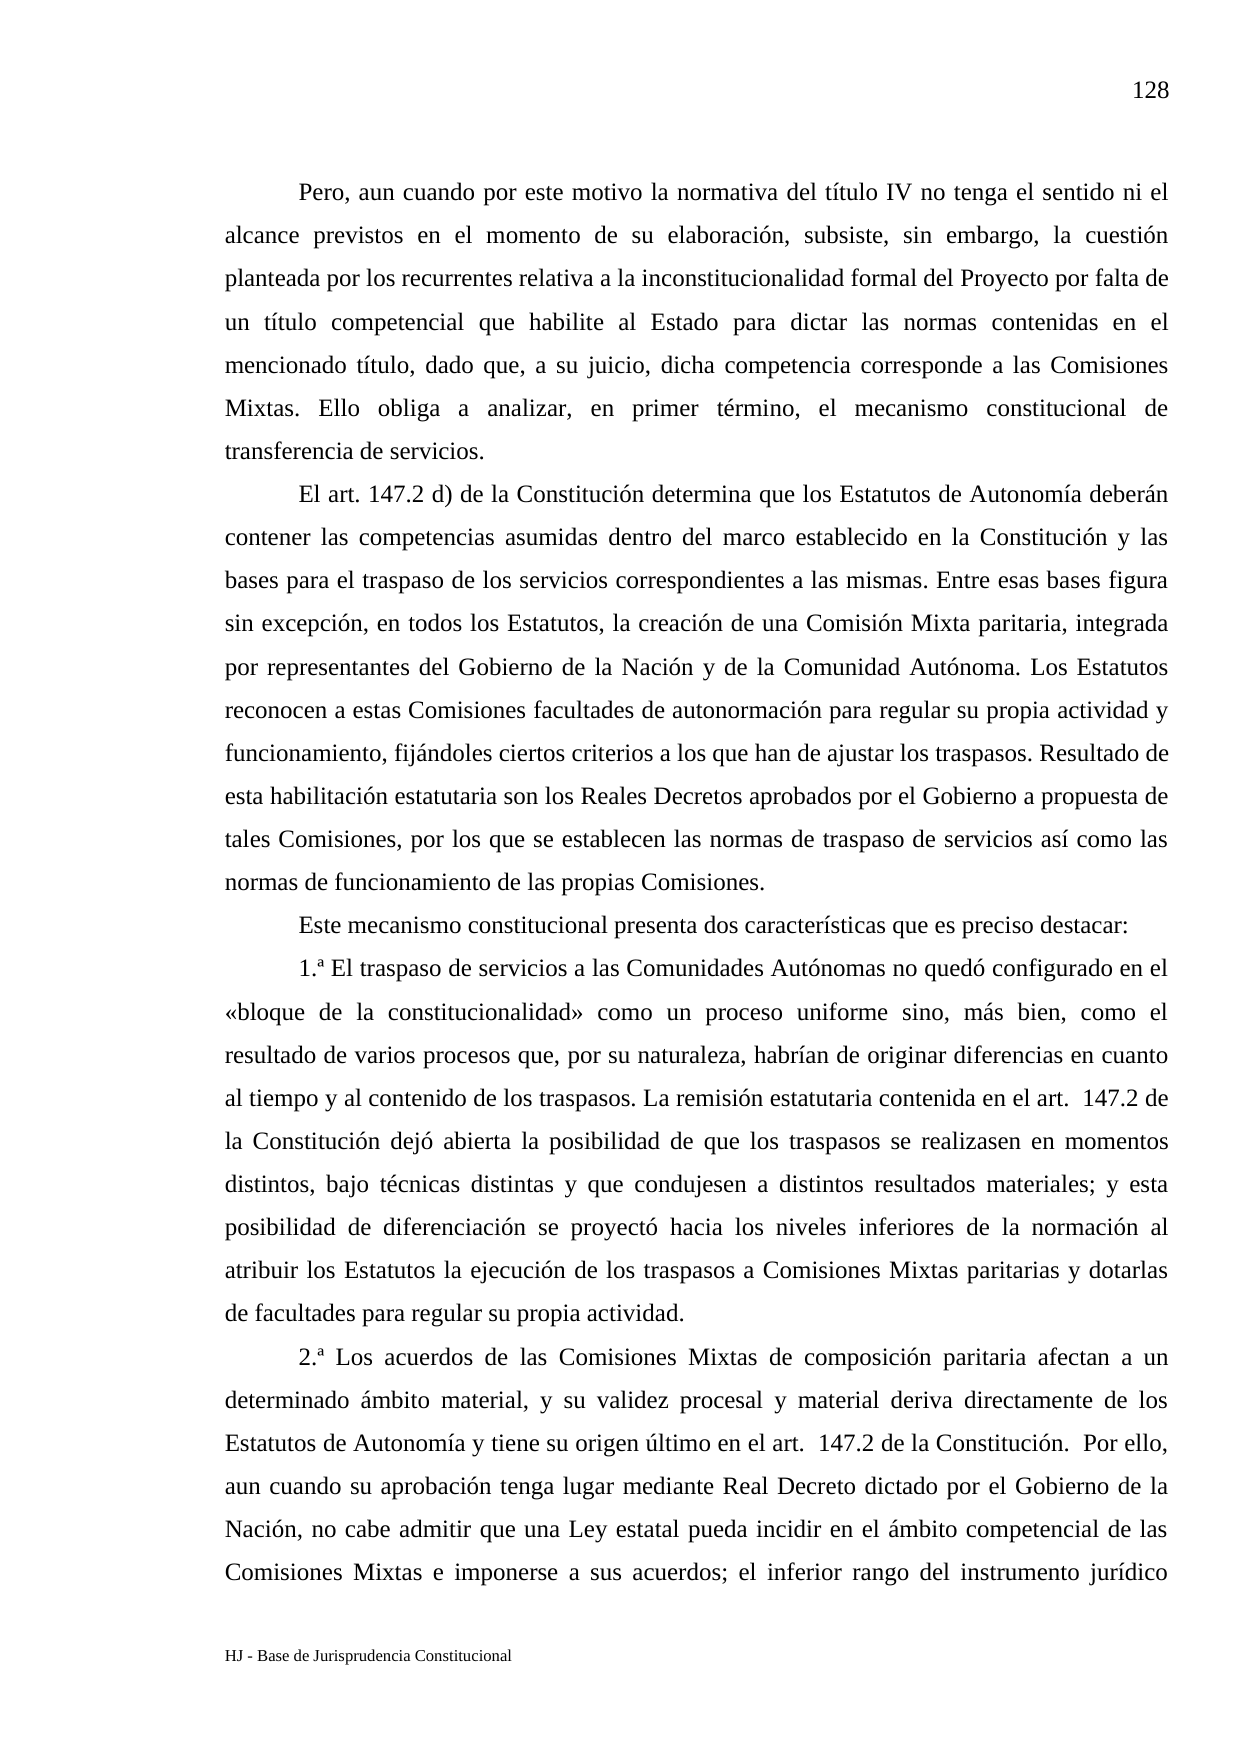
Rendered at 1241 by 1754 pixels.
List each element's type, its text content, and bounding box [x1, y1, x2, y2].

text 1.ª El traspaso de servicios a las Comunidades Autónomas no quedó configurado en el «bloque de la constitucionalidad» como un proceso uniforme sino, más bien, como el resultado de varios procesos que, por su naturaleza, habrían de originar diferencias en cuanto al tiempo y al contenido de los traspasos. La remisión estatutaria contenida en el art. 147.2 de la Constitución dejó abierta la posibilidad de que los traspasos se realizasen en momentos distintos, bajo técnicas distintas y que condujesen a distintos resultados materiales; y esta posibilidad de diferenciación se proyectó hacia los niveles inferiores de la normación al atribuir los Estatutos la ejecución de los traspasos a Comisiones Mixtas paritarias y dotarlas de facultades para regular su propia actividad. [224, 953, 1169, 1327]
text Este mecanismo constitucional presenta dos características que es preciso destacar: [224, 910, 1169, 939]
text El art. 147.2 d) de la Constitución determina que los Estatutos de Autonomía deberán contener las competencias asumidas dentro del marco establecido en la Constitución y las bases para el traspaso de los servicios correspondientes a las mismas. Entre esas bases figura sin excepción, en todos los Estatutos, la creación de una Comisión Mixta paritaria, integrada por representantes del Gobierno de la Nación y de la Comunidad Autónoma. Los Estatutos reconocen a estas Comisiones facultades de autonormación para regular su propia actividad y funcionamiento, fijándoles ciertos criterios a los que han de ajustar los traspasos. Resultado de esta habilitación estatutaria son los Reales Decretos aprobados por el Gobierno a propuesta de tales Comisiones, por los que se establecen las normas de traspaso de servicios así como las normas de funcionamiento de las propias Comisiones. [224, 479, 1169, 896]
text Pero, aun cuando por este motivo la normativa del título IV no tenga el sentido ni el alcance previstos en el momento de su elaboración, subsiste, sin embargo, la cuestión planteada por los recurrentes relativa a la inconstitucionalidad formal del Proyecto por falta de un título competencial que habilite al Estado para dictar las normas contenidas en el mencionado título, dado que, a su juicio, dicha competencia corresponde a las Comisiones Mixtas. Ello obliga a analizar, en primer término, el mecanismo constitucional de transferencia de servicios. [224, 177, 1169, 465]
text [224, 1342, 1169, 1586]
